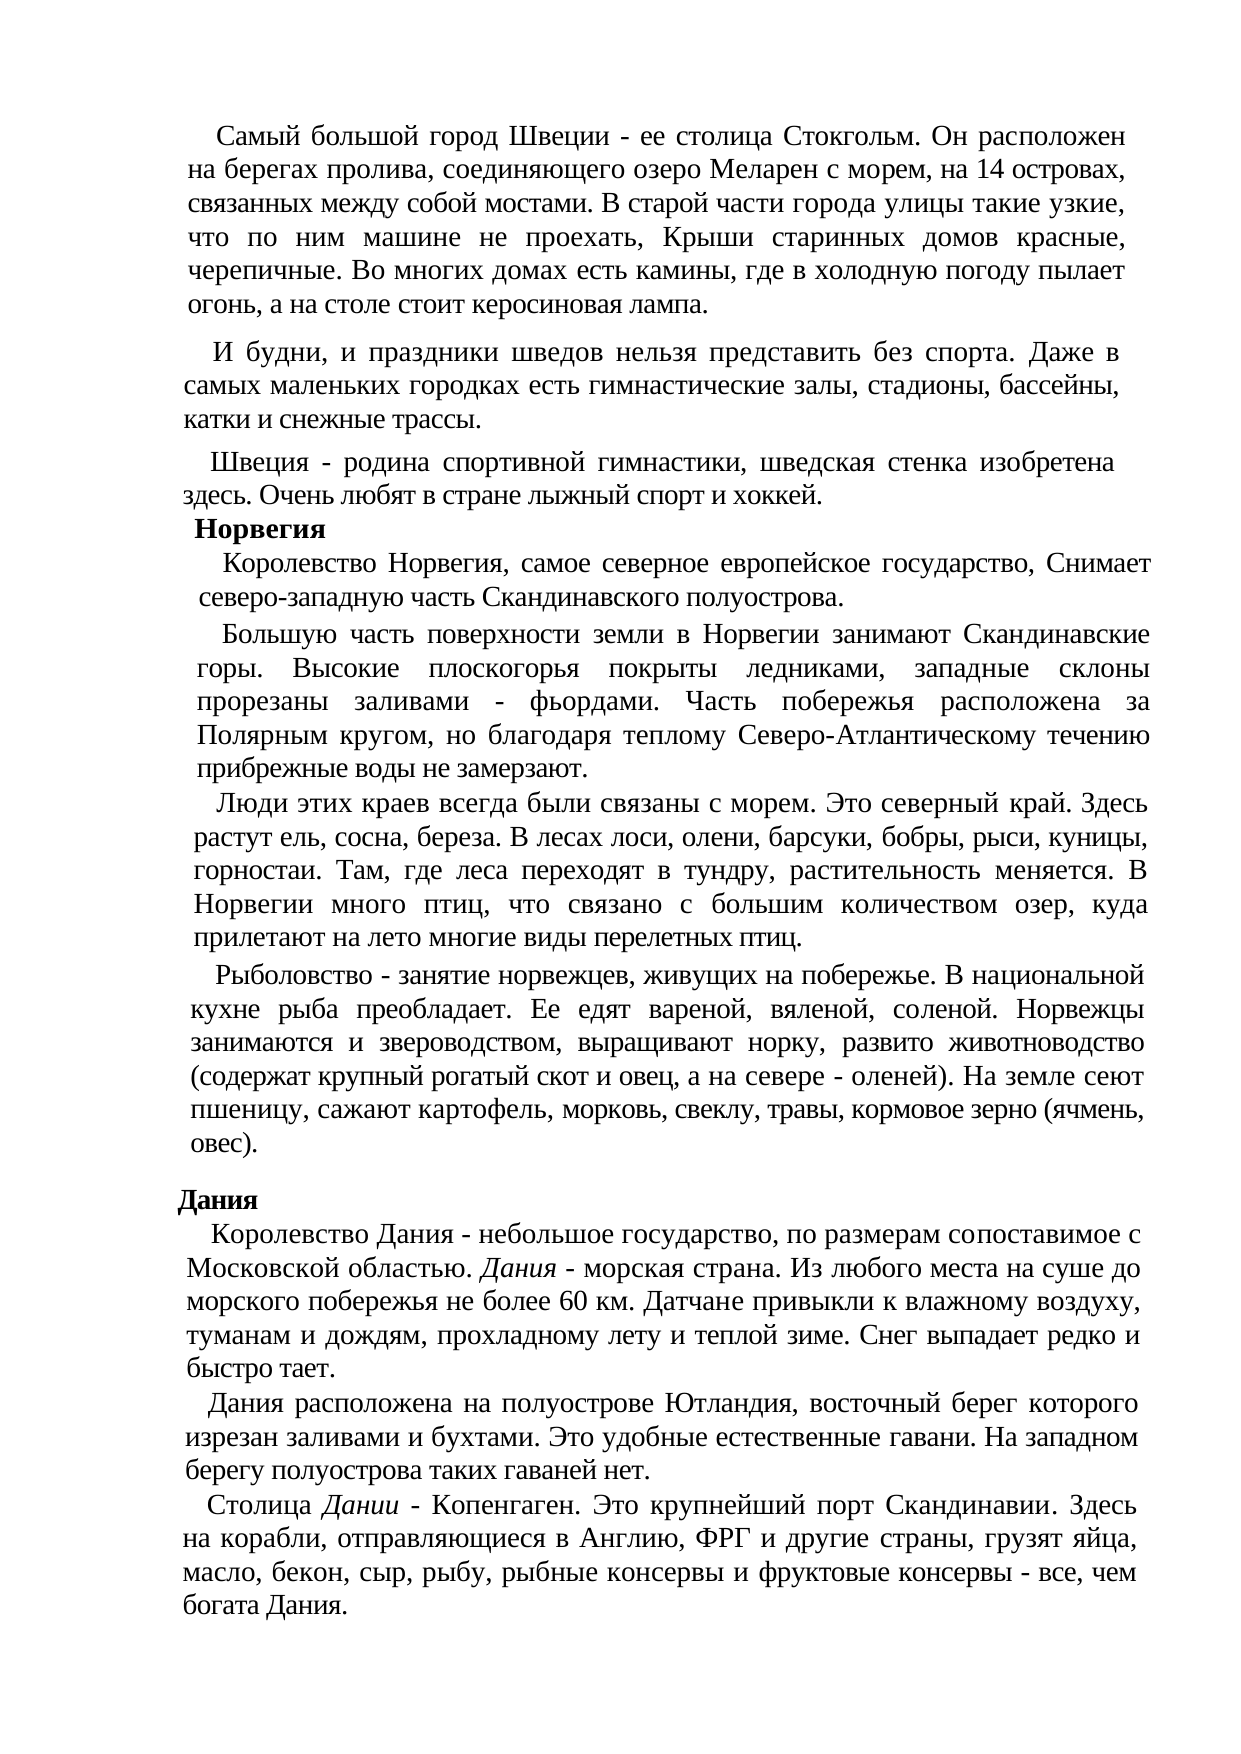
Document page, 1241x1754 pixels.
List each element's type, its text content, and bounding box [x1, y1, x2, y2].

text Швеция - родина спортивной гимнастики, шведская стенка изобретена здесь. Очень любят в стране лыжный спорт и хоккей. [182, 444, 1115, 511]
text Дания [177, 1182, 1149, 1216]
text Самый большой город Швеции - ее столица Стокгольм. Он расположен на берегах пролива, соединяющего озеро Меларен с морем, на 14 островах, связанных между собой мостами. В старой части города улицы такие узкие, что по ним машине не проехать, Крыши старинных домов красные, черепичные. Во многих домах есть камины, где в холодную погоду пылает огонь, а на столе стоит керосиновая лампа. [187, 118, 1126, 319]
text Столица Дании - Копенгаген. Это крупнейший порт Скандинавии. Здесь на корабли, отправляющиеся в Англию, ФРГ и другие страны, грузят яйца, масло, бекон, сыр, рыбу, рыбные консервы и фруктовые консервы - все, чем богата Дания. [182, 1487, 1137, 1621]
text И будни, и праздники шведов нельзя представить без спорта. Даже в самых маленьких городках есть гимнастические залы, стадионы, бассейны, катки и снежные трассы. [183, 334, 1120, 434]
text Королевство Норвегия, самое северное европейское государство, Снимает северо-западную часть Скандинавского полуострова. [198, 545, 1152, 612]
text Норвегия [194, 511, 1152, 544]
text Дания расположена на полуострове Ютландия, восточный берег которого изрезан заливами и бухтами. Это удобные естественные гавани. На западном берегу полуострова таких гаваней нет. [185, 1385, 1139, 1486]
text Королевство Дания - небольшое государство, по размерам сопоставимое с Московской областью. Дания - морская страна. Из любого места на суше до морского побережья не более 60 км. Датчане привыкли к влажному воздуху, туманам и дождям, прохладному лету и теплой зиме. Снег выпадает редко и быстро тает. [186, 1216, 1141, 1384]
text Рыболовство - занятие норвежцев, живущих на побережье. В национальной кухне рыба преобладает. Ее едят вареной, вяленой, соленой. Норвежцы занимаются и звероводством, выращивают норку, развито животноводство (содержат крупный рогатый скот и овец, а на севере - оленей). На земле сеют пшеницу, сажают картофель, морковь, свеклу, травы, кормовое зерно (ячмень, овес). [190, 957, 1145, 1159]
text Большую часть поверхности земли в Норвегии занимают Скандинавские горы. Высокие плоскогорья покрыты ледниками, западные склоны прорезаны заливами - фьордами. Часть побережья расположена за Полярным кругом, но благодаря теплому Северо-Атлантическому течению прибрежные воды не замерзают. [197, 616, 1150, 784]
text Люди этих краев всегда были связаны с морем. Это северный край. Здесь растут ель, сосна, береза. В лесах лоси, олени, барсуки, бобры, рыси, куницы, горностаи. Там, где леса переходят в тундру, растительность меняется. В Норвегии много птиц, что связано с большим количеством озер, куда прилетают на лето многие виды перелетных птиц. [193, 785, 1148, 953]
